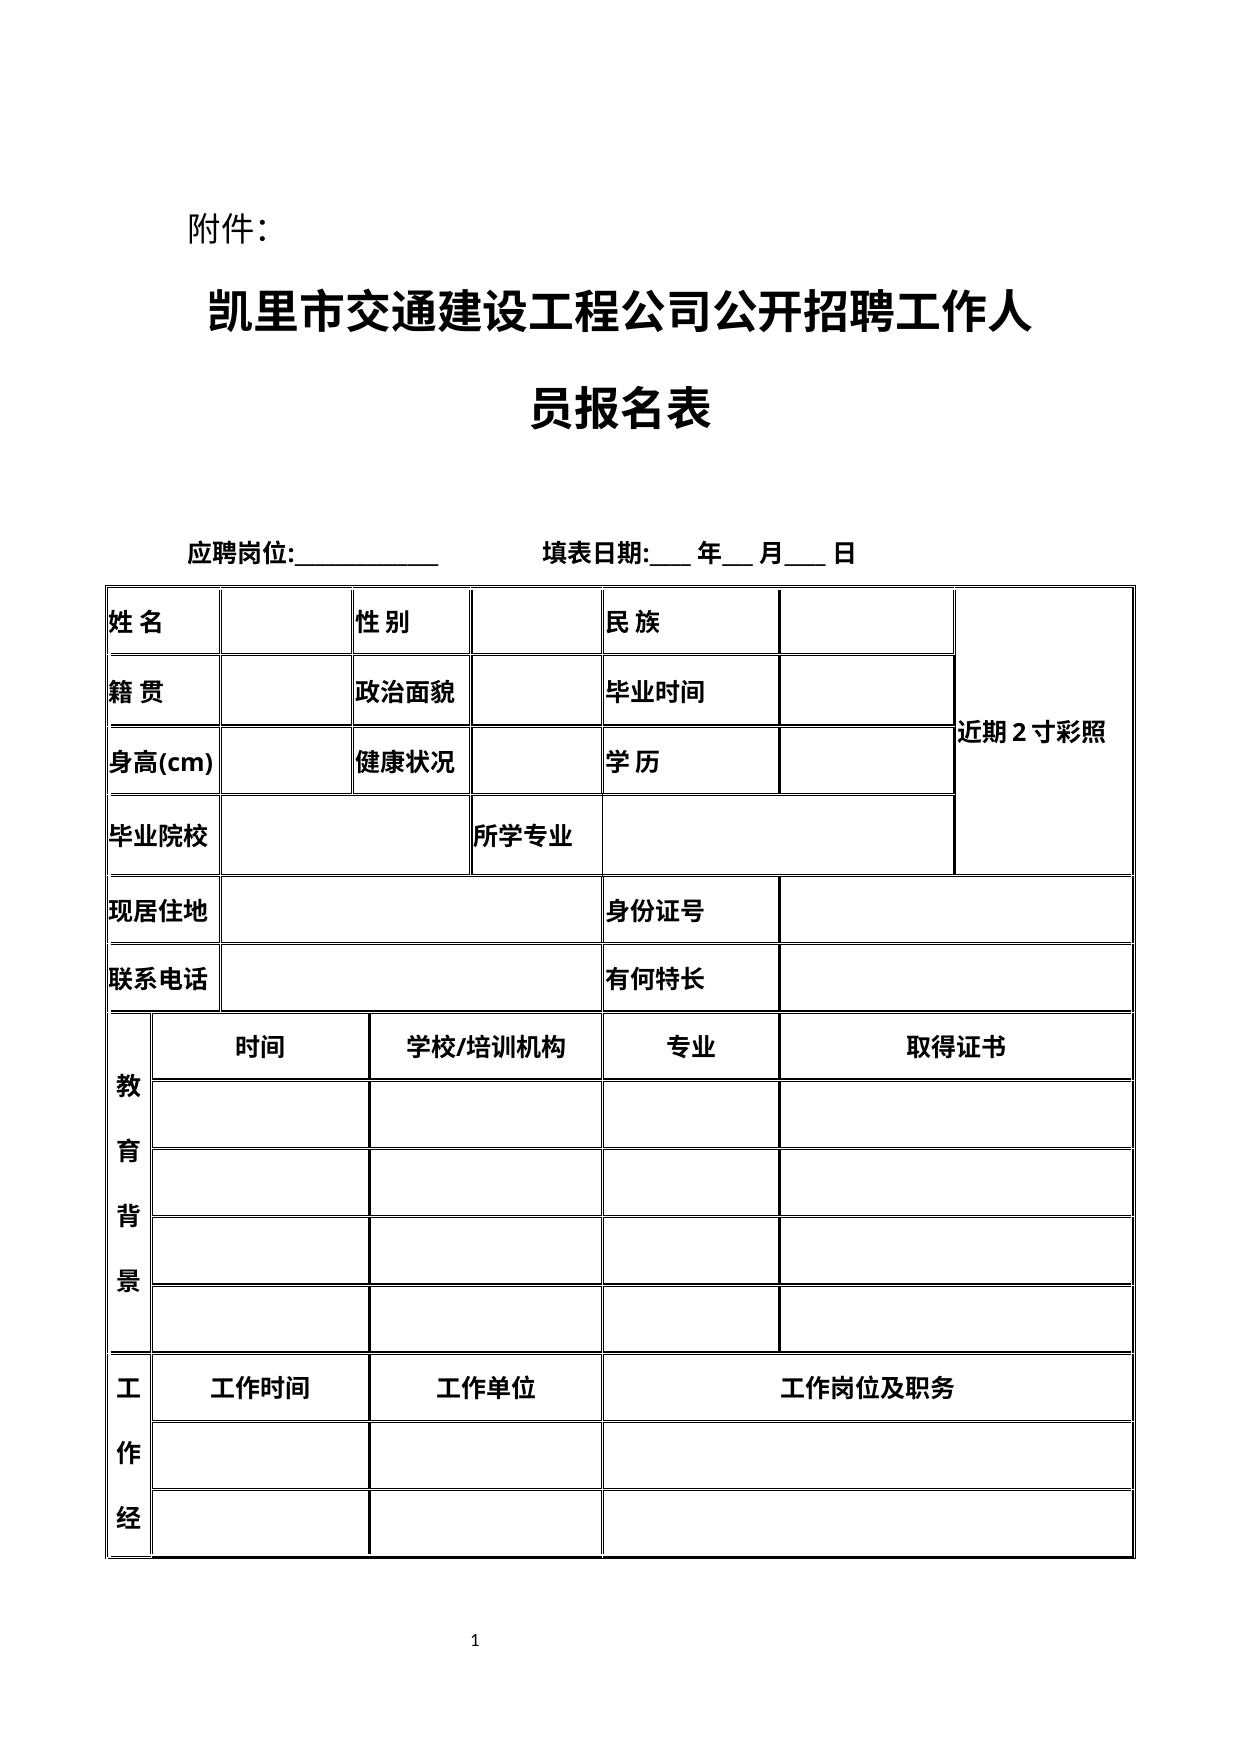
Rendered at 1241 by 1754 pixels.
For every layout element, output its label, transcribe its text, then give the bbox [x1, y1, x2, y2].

table_cell [473, 656, 601, 724]
table_cell 所学专业 [473, 796, 602, 874]
table_cell [153, 1218, 368, 1283]
table_cell [371, 1082, 601, 1147]
table_cell [779, 874, 1134, 942]
table_cell [153, 1423, 368, 1488]
text 附件： [187, 194, 1053, 259]
table_cell [222, 656, 351, 724]
table_cell 工 作 经 历 [108, 1351, 152, 1556]
table_cell 现居住地 [106, 874, 221, 942]
table_cell 教 育 背 景 [108, 1010, 150, 1351]
table_cell [371, 1423, 601, 1488]
table_cell 工作岗位及职务 [604, 1351, 1133, 1419]
table_cell [604, 1420, 1133, 1488]
table_cell 健康状况 [354, 728, 469, 793]
table_cell [781, 656, 953, 724]
table_cell 有何特长 [604, 945, 778, 1010]
table_cell [222, 728, 351, 793]
table_cell 联系电话 [106, 942, 221, 1010]
table_header 性 别 [353, 586, 471, 653]
table_cell [152, 1491, 369, 1556]
table_cell 学 历 [604, 728, 778, 793]
table_cell [153, 1150, 368, 1215]
table_cell 毕业时间 [604, 656, 778, 724]
table_header [221, 588, 352, 653]
table_cell [604, 1218, 778, 1283]
table_cell [369, 1491, 602, 1556]
table_header 姓 名 [108, 588, 221, 653]
table_cell 毕业院校 [106, 793, 221, 874]
table_cell 籍 贯 [106, 653, 221, 724]
table_header 近期2寸彩照 [955, 588, 1132, 874]
table_cell 专业 [604, 1014, 778, 1078]
table_cell 工作单位 [371, 1355, 601, 1419]
table_cell [603, 1488, 1134, 1556]
table_cell [779, 942, 1134, 1010]
table_cell [781, 1283, 1133, 1351]
table_cell [371, 1150, 601, 1215]
table_cell [222, 796, 469, 874]
table_header [779, 588, 954, 653]
table_cell [153, 1082, 368, 1147]
table_cell 学校/培训机构 [371, 1014, 601, 1078]
table_cell [779, 1147, 1134, 1215]
table_header 民 族 [603, 588, 779, 653]
table_cell [153, 1287, 368, 1351]
table_cell [371, 1287, 601, 1351]
table_cell [603, 796, 953, 874]
table_cell [371, 1218, 601, 1283]
table_cell [222, 877, 601, 942]
table_cell [222, 945, 601, 1010]
table_cell 取得证书 [781, 1010, 1133, 1078]
table_cell [781, 728, 953, 793]
table_cell 时间 [153, 1014, 368, 1078]
text 凯里市交通建设工程公司公开招聘工作人员报名表 [187, 259, 1053, 454]
table_cell 工作时间 [153, 1355, 368, 1419]
text 应聘岗位:______________ 填表日期:____ 年___ 月____ 日 [187, 519, 1053, 584]
table_cell 身高(cm) [108, 724, 219, 793]
table_cell [779, 1215, 1134, 1283]
table_cell 身份证号 [604, 877, 778, 942]
table_cell [781, 1078, 1133, 1147]
table_cell [604, 1082, 778, 1147]
table_cell [604, 1150, 778, 1215]
table_cell 政治面貌 [354, 656, 469, 724]
table_cell [604, 1287, 778, 1351]
table_header [471, 588, 602, 653]
table_cell [473, 728, 601, 793]
